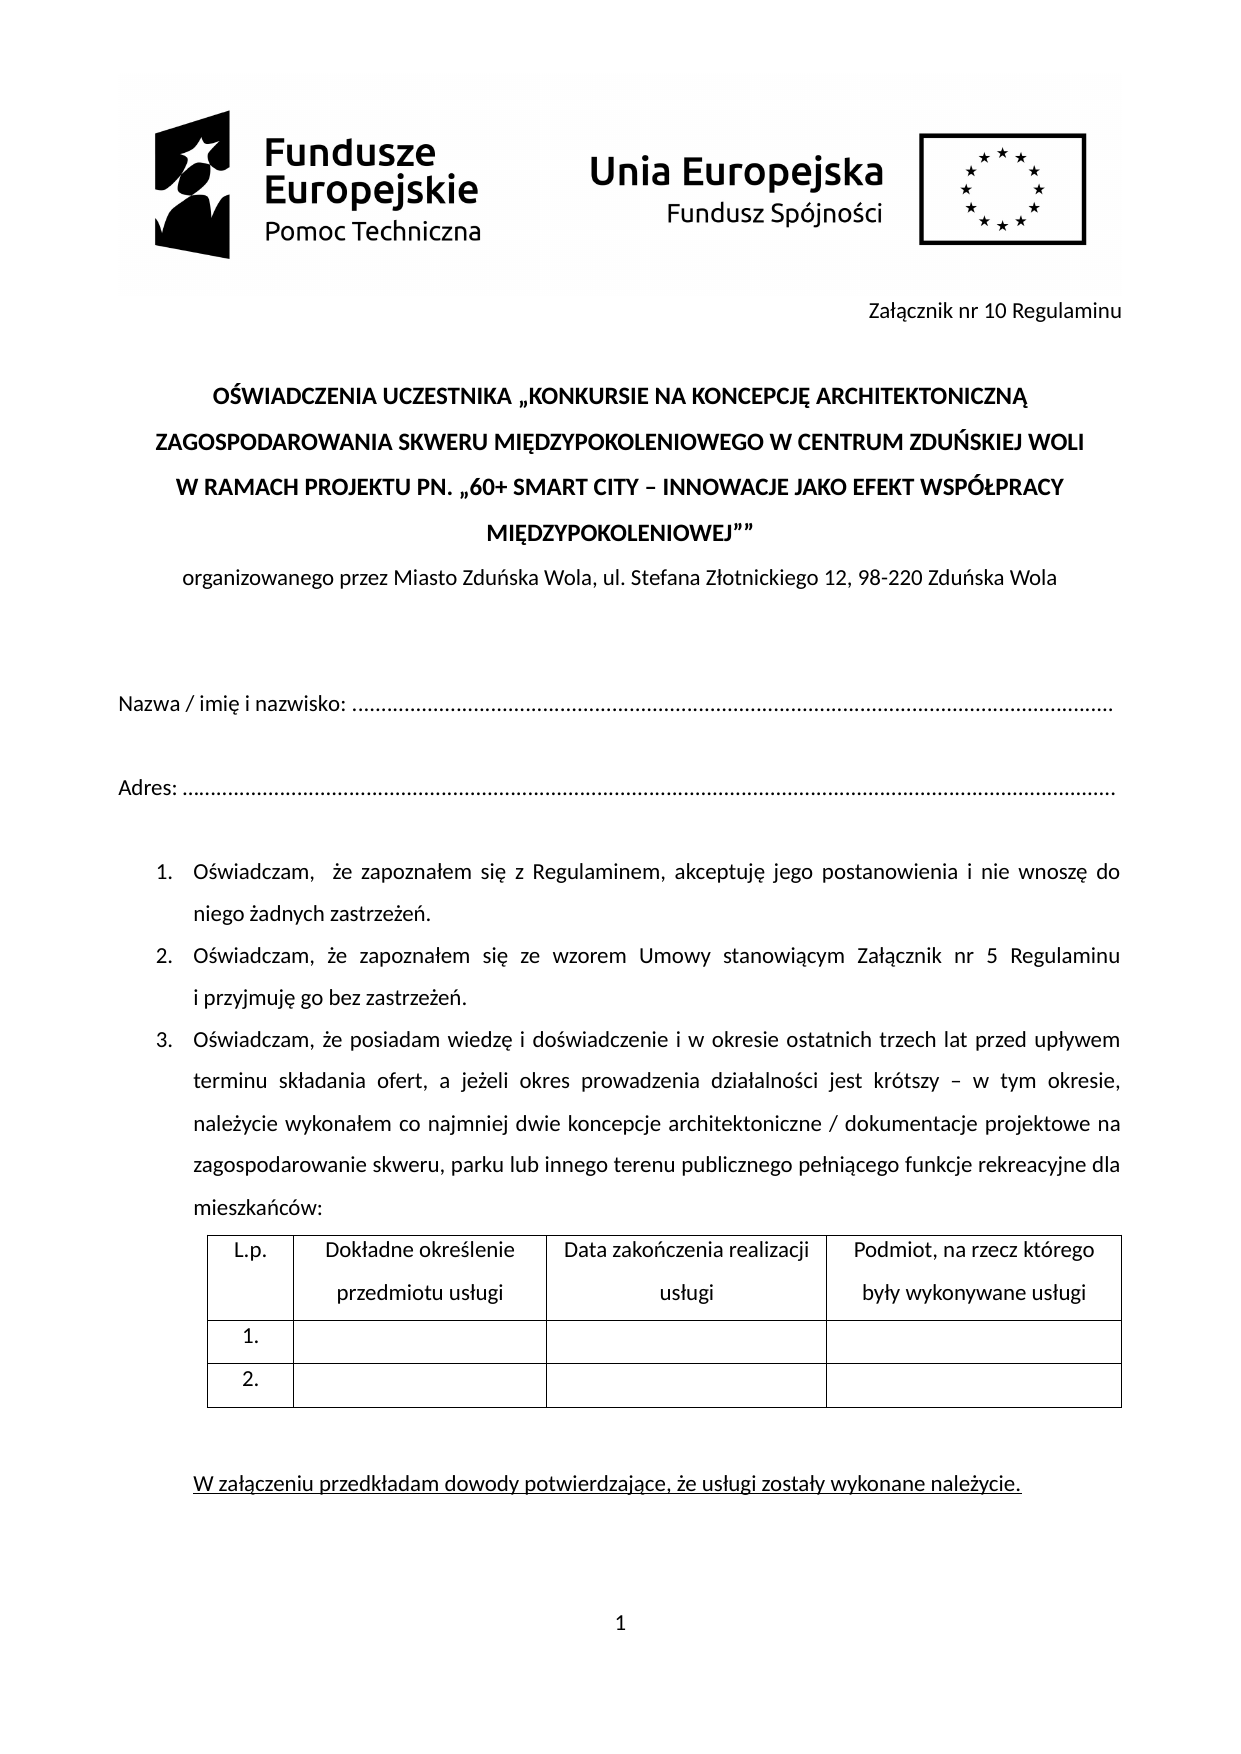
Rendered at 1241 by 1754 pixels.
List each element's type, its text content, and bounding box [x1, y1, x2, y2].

list W załączeniu przedkładam dowody potwierdzające, że usługi zostały wykonane należycie. [193, 1469, 1122, 1497]
table_cell [294, 1321, 546, 1363]
text Załącznik nr 10 Regulaminu [118, 296, 1122, 324]
table_header Data zakończenia realizacji usługi [547, 1236, 826, 1320]
text organizowanego przez Miasto Zduńska Wola, ul. Stefana Złotnickiego 12, 98-220 Zduńska Wola [118, 563, 1122, 591]
list Oświadczam, że zapoznałem się ze wzorem Umowy stanowiącym Załącznik nr 5 Regulaminu i przyjmuję go bez zastrzeżeń. [156, 941, 1122, 1011]
table_header Podmiot, na rzecz którego były wykonywane usługi [827, 1236, 1121, 1320]
table_cell [547, 1321, 826, 1363]
table_header Dokładne określenie przedmiotu usługi [294, 1236, 546, 1320]
table_cell [827, 1321, 1121, 1363]
list Oświadczam, że posiadam wiedzę i doświadczenie i w okresie ostatnich trzech lat przed upływem terminu składania ofert, a jeżeli okres prowadzenia działalności jest krótszy – w tym okresie, należycie wykonałem co najmniej dwie koncepcje architektoniczne / dokumentacje projektowe na zagospodarowanie skweru, parku lub innego terenu publicznego pełniącego funkcje rekreacyjne dla mieszkańców: [156, 1025, 1122, 1221]
table_cell 2. [208, 1364, 293, 1407]
table_cell [294, 1364, 546, 1407]
text Adres: …............................................................................................................................................................... [118, 773, 1122, 801]
text OŚWIADCZENIA UCZESTNIKA „KONKURSIE NA KONCEPCJĘ ARCHITEKTONICZNĄ ZAGOSPODAROWANIA SKWERU MIĘDZYPOKOLENIOWEGO W CENTRUM ZDUŃSKIEJ WOLI W RAMACH PROJEKTU PN. „60+ SMART CITY – INNOWACJE JAKO EFEKT WSPÓŁPRACY MIĘDZYPOKOLENIOWEJ”” [118, 380, 1122, 548]
table_cell 1. [208, 1321, 293, 1363]
text Nazwa / imię i nazwisko: .................................................................................................................................... [118, 689, 1122, 717]
list Oświadczam, że zapoznałem się z Regulaminem, akceptuję jego postanowienia i nie wnoszę do niego żadnych zastrzeżeń. [156, 857, 1122, 927]
table_cell [827, 1364, 1121, 1407]
picture [118, 73, 1123, 296]
table_cell [547, 1364, 826, 1407]
table_header L.p. [208, 1236, 293, 1320]
